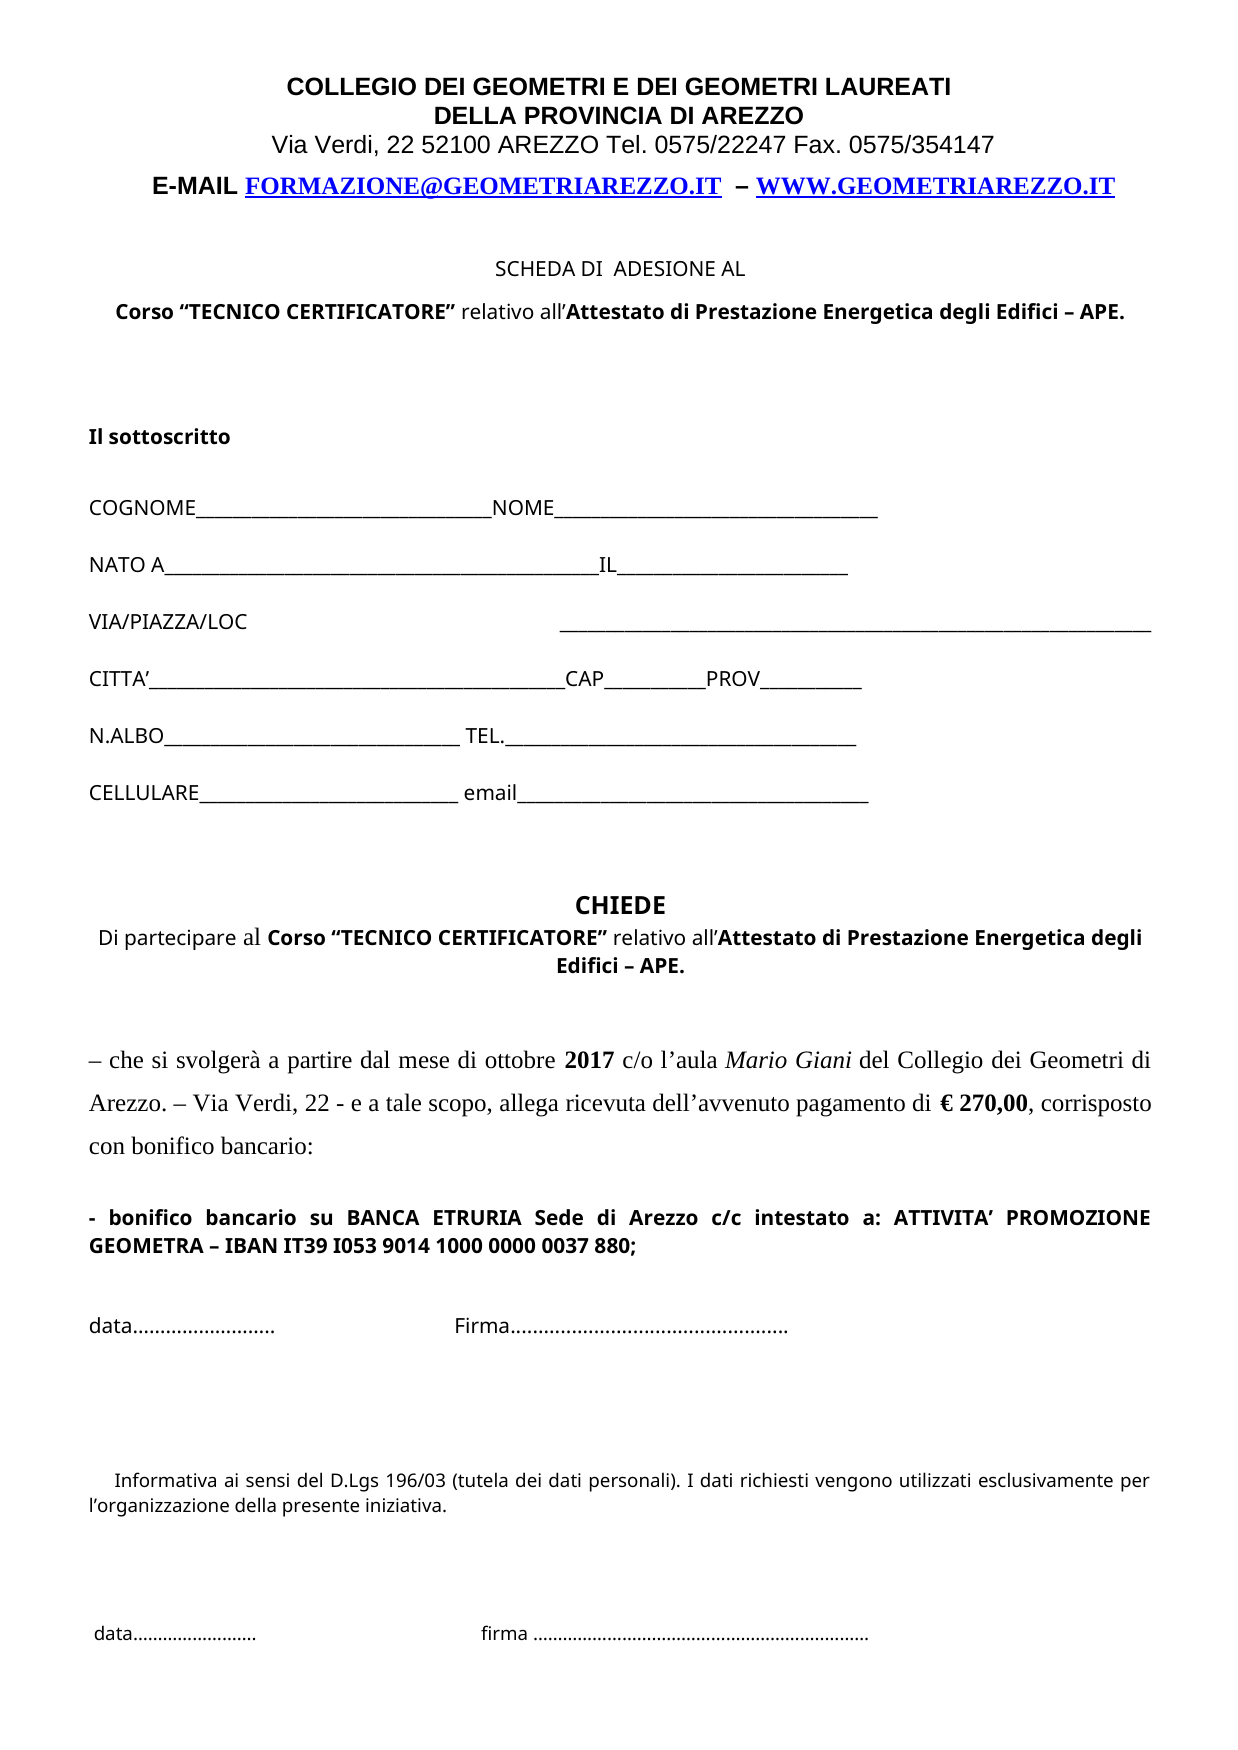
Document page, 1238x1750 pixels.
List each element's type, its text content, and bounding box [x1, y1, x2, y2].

text Informativa ai sensi del D.Lgs 196/03 (tutela dei dati personali). I dati richiesti vengono utilizzati esclusivamente per l’organizzazione della presente iniziativa. [89, 1467, 1152, 1518]
text Di partecipare al Corso “TECNICO CERTIFICATORE” relativo all’Attestato di Prestazione Energetica degli Edifici – APE. [89, 922, 1152, 980]
text NATO A_______________________________________________IL_________________________ [89, 550, 1152, 579]
text – che si svolgerà a partire dal mese di ottobre 2017 c/o l’aula Mario Giani del Collegio dei Geometri di Arezzo. – Via Verdi, 22 - e a tale scopo, allega ricevuta dell’avvenuto pagamento di € 270,00, corrisposto con bonifico bancario: [89, 1045, 1152, 1160]
text CHIEDE [89, 888, 1152, 922]
text data……………………. firma …………………………………………………..……… [89, 1620, 1152, 1646]
text - bonifico bancario su BANCA ETRURIA Sede di Arezzo c/c intestato a: ATTIVITA’ PROMOZIONE GEOMETRA – IBAN IT39 I053 9014 1000 0000 0037 880; [89, 1203, 1152, 1260]
text Corso “TECNICO CERTIFICATORE” relativo all’Attestato di Prestazione Energetica degli Edifici – APE. [89, 297, 1152, 325]
text COGNOME________________________________NOME___________________________________ [89, 493, 1152, 522]
text CELLULARE____________________________ email______________________________________ [89, 778, 1152, 806]
text VIA/PIAZZA/LOC ________________________________________________________________ CITTA’_____________________________________________CAP___________PROV___________ [89, 607, 1152, 692]
text SCHEDA DI ADESIONE AL [89, 254, 1152, 283]
subtitle Il sottoscritto [89, 422, 1152, 451]
text data…………………….. Firma.................................................. [89, 1311, 1152, 1339]
text N.ALBO________________________________ TEL.______________________________________ [89, 721, 1152, 749]
